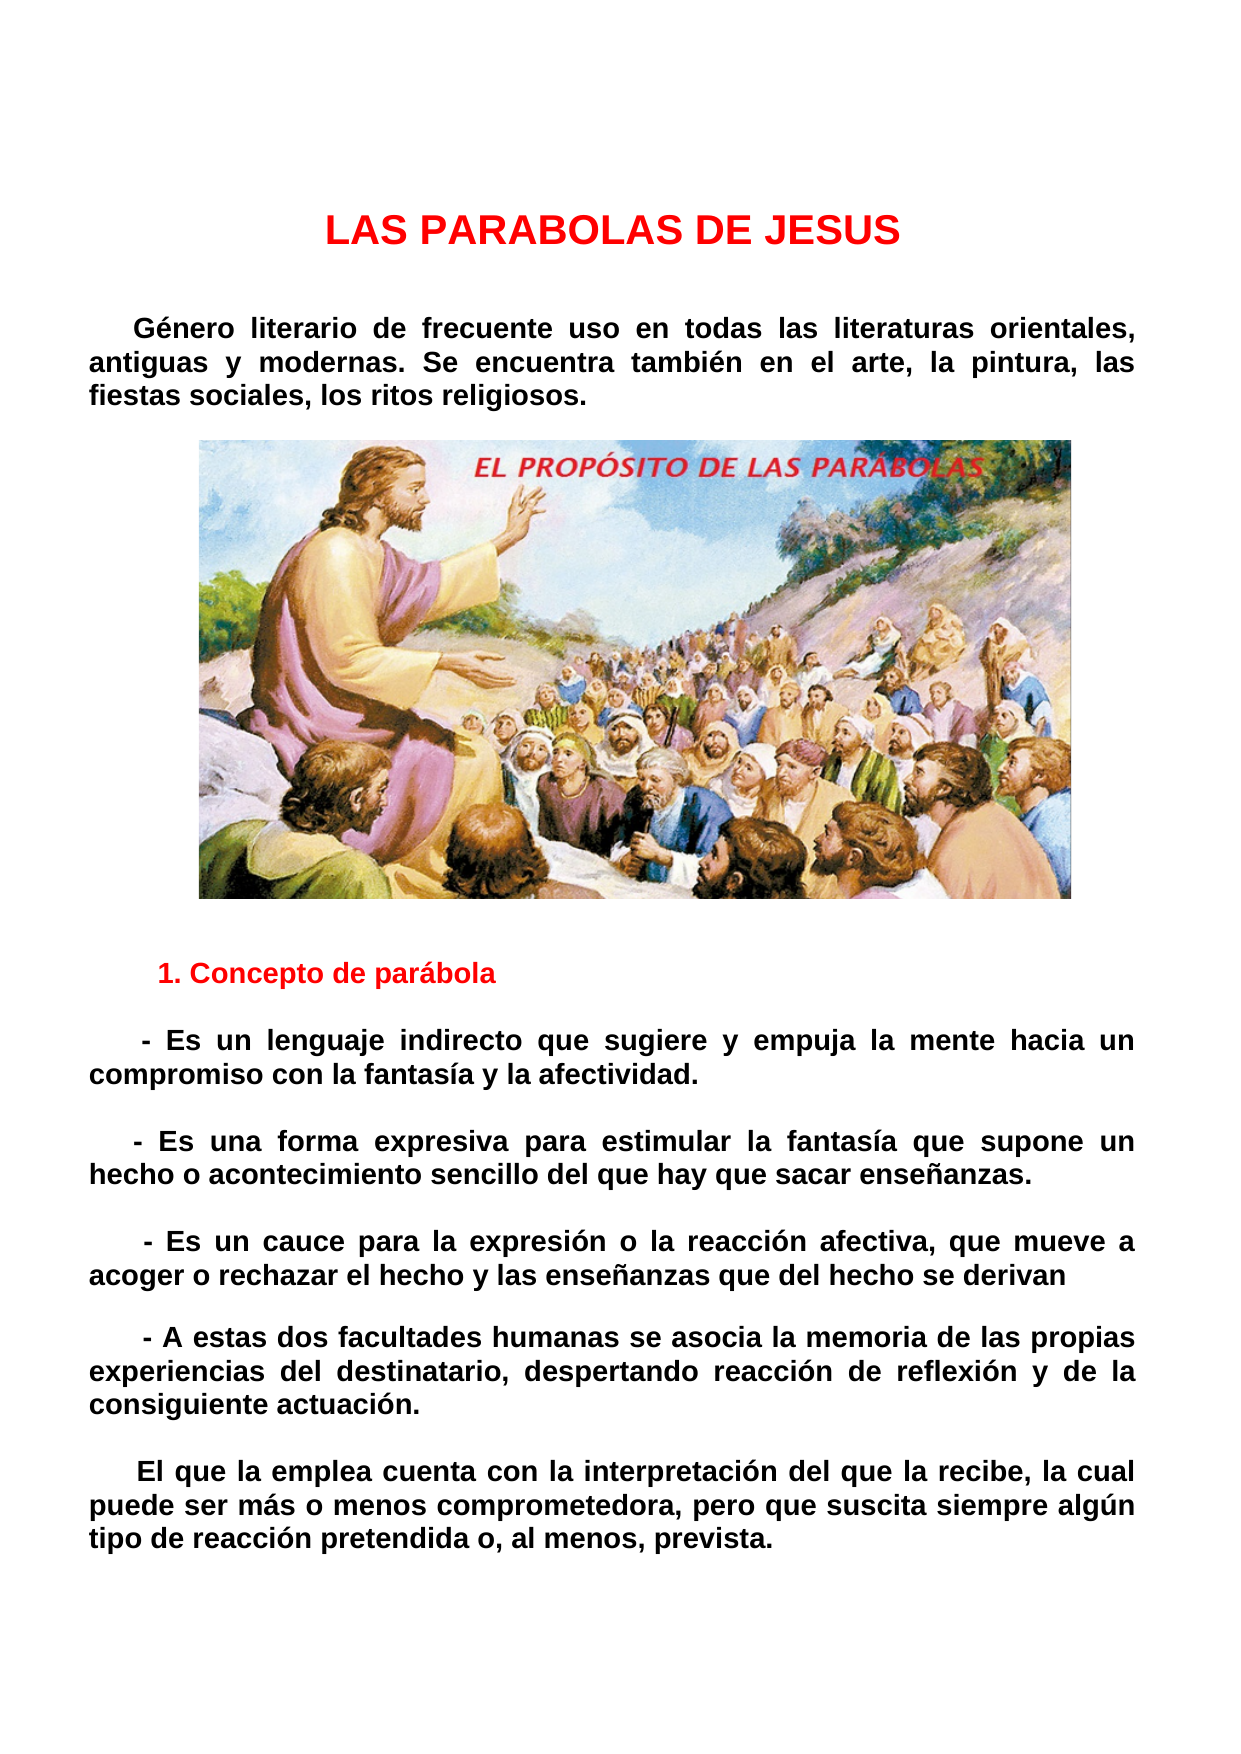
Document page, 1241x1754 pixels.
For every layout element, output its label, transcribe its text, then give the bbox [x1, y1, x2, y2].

text El que la emplea cuenta con la interpretación del que la recibe, la cual puede ser más o menos comprometedora, pero que suscita siempre algún tipo de reacción pretendida o, al menos, prevista. [89, 1421, 1137, 1555]
text - Es un lenguaje indirecto que sugiere y empuja la mente hacia un compromiso con la fantasía y la afectividad. [89, 1023, 1137, 1090]
text - A estas dos facultades humanas se asocia la memoria de las propias experiencias del destinatario, despertando reacción de reflexión y de la consiguiente actuación. [89, 1320, 1137, 1421]
picture [879, 440, 904, 446]
text - Es un cauce para la expresión o la reacción afectiva, que mueve a acoger o rechazar el hecho y las enseñanzas que del hecho se derivan [89, 1191, 1137, 1291]
text Género literario de frecuente uso en todas las literaturas orientales, antiguas y modernas. Se encuentra también en el arte, la pintura, las fiestas sociales, los ritos religiosos. [89, 311, 1137, 412]
text LAS PARABOLAS DE JESUS [162, 206, 1063, 253]
picture [198, 440, 1072, 899]
text - Es una forma expresiva para estimular la fantasía que supone un hecho o acontecimiento sencillo del que hay que sacar enseñanzas. [89, 1124, 1137, 1191]
text 1. Concepto de parábola [89, 956, 1137, 989]
